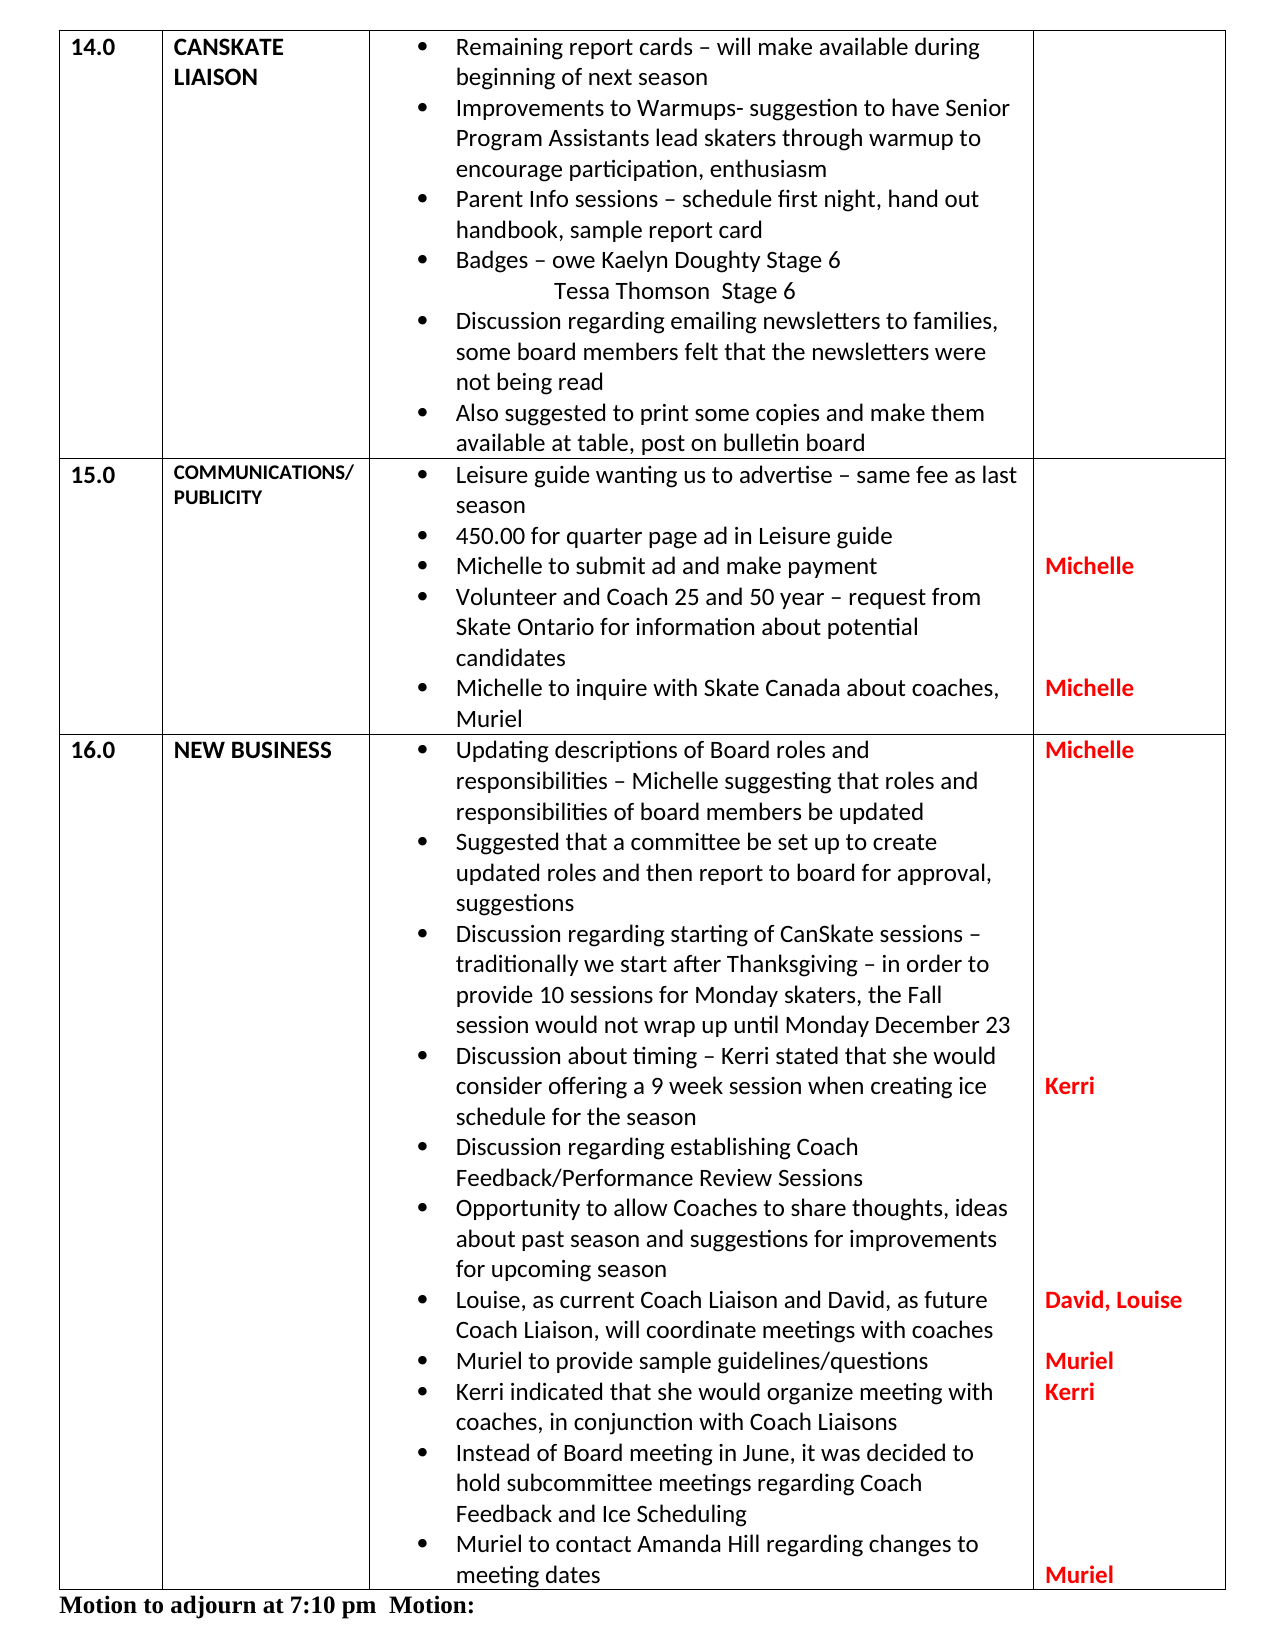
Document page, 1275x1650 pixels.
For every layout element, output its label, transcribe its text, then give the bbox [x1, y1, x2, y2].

table_cell COMMUNICATIONS/PUBLICITY [163, 459, 369, 734]
table_cell Michelle Kerri David, Louise Muriel Kerri Muriel [1034, 735, 1225, 1589]
table_cell [1034, 31, 1225, 458]
table_cell CANSKATE LIAISON [163, 31, 369, 458]
table_cell Michelle Michelle [1034, 459, 1225, 734]
table_cell 15.0 [60, 459, 162, 734]
table_cell NEW BUSINESS [163, 735, 369, 1589]
table_cell Leisure guide wanting us to advertise – same fee as last season 450.00 for quarter page ad in Leisure guide Michelle to submit ad and make payment Volunteer and Coach 25 and 50 year – request from Skate Ontario for information about potential candidates Michelle to inquire with Skate Canada about coaches, Muriel [370, 459, 1033, 734]
table_cell Updating descriptions of Board roles and responsibilities – Michelle suggesting that roles and responsibilities of board members be updated Suggested that a committee be set up to create updated roles and then report to board for approval, suggestions Discussion regarding starting of CanSkate sessions – traditionally we start after Thanksgiving – in order to provide 10 sessions for Monday skaters, the Fall session would not wrap up until Monday December 23 Discussion about timing – Kerri stated that she would consider offering a 9 week session when creating ice schedule for the season Discussion regarding establishing Coach Feedback/Performance Review Sessions Opportunity to allow Coaches to share thoughts, ideas about past season and suggestions for improvements for upcoming season Louise, as current Coach Liaison and David, as future Coach Liaison, will coordinate meetings with coaches Muriel to provide sample guidelines/questions Kerri indicated that she would organize meeting with coaches, in conjunction with Coach Liaisons Instead of Board meeting in June, it was decided to hold subcommittee meetings regarding Coach Feedback and Ice Scheduling Muriel to contact Amanda Hill regarding changes to meeting dates [370, 735, 1033, 1589]
text Motion to adjourn at 7:10 pm Motion: [59, 1590, 1240, 1619]
table_cell Remaining report cards – will make available during beginning of next season Improvements to Warmups- suggestion to have Senior Program Assistants lead skaters through warmup to encourage participation, enthusiasm Parent Info sessions – schedule first night, hand out handbook, sample report card Badges – owe Kaelyn Doughty Stage 6 Tessa Thomson Stage 6 Discussion regarding emailing newsletters to families, some board members felt that the newsletters were not being read Also suggested to print some copies and make them available at table, post on bulletin board [370, 31, 1033, 458]
table_cell 14.0 [60, 31, 162, 458]
table_cell 16.0 [60, 735, 162, 1589]
